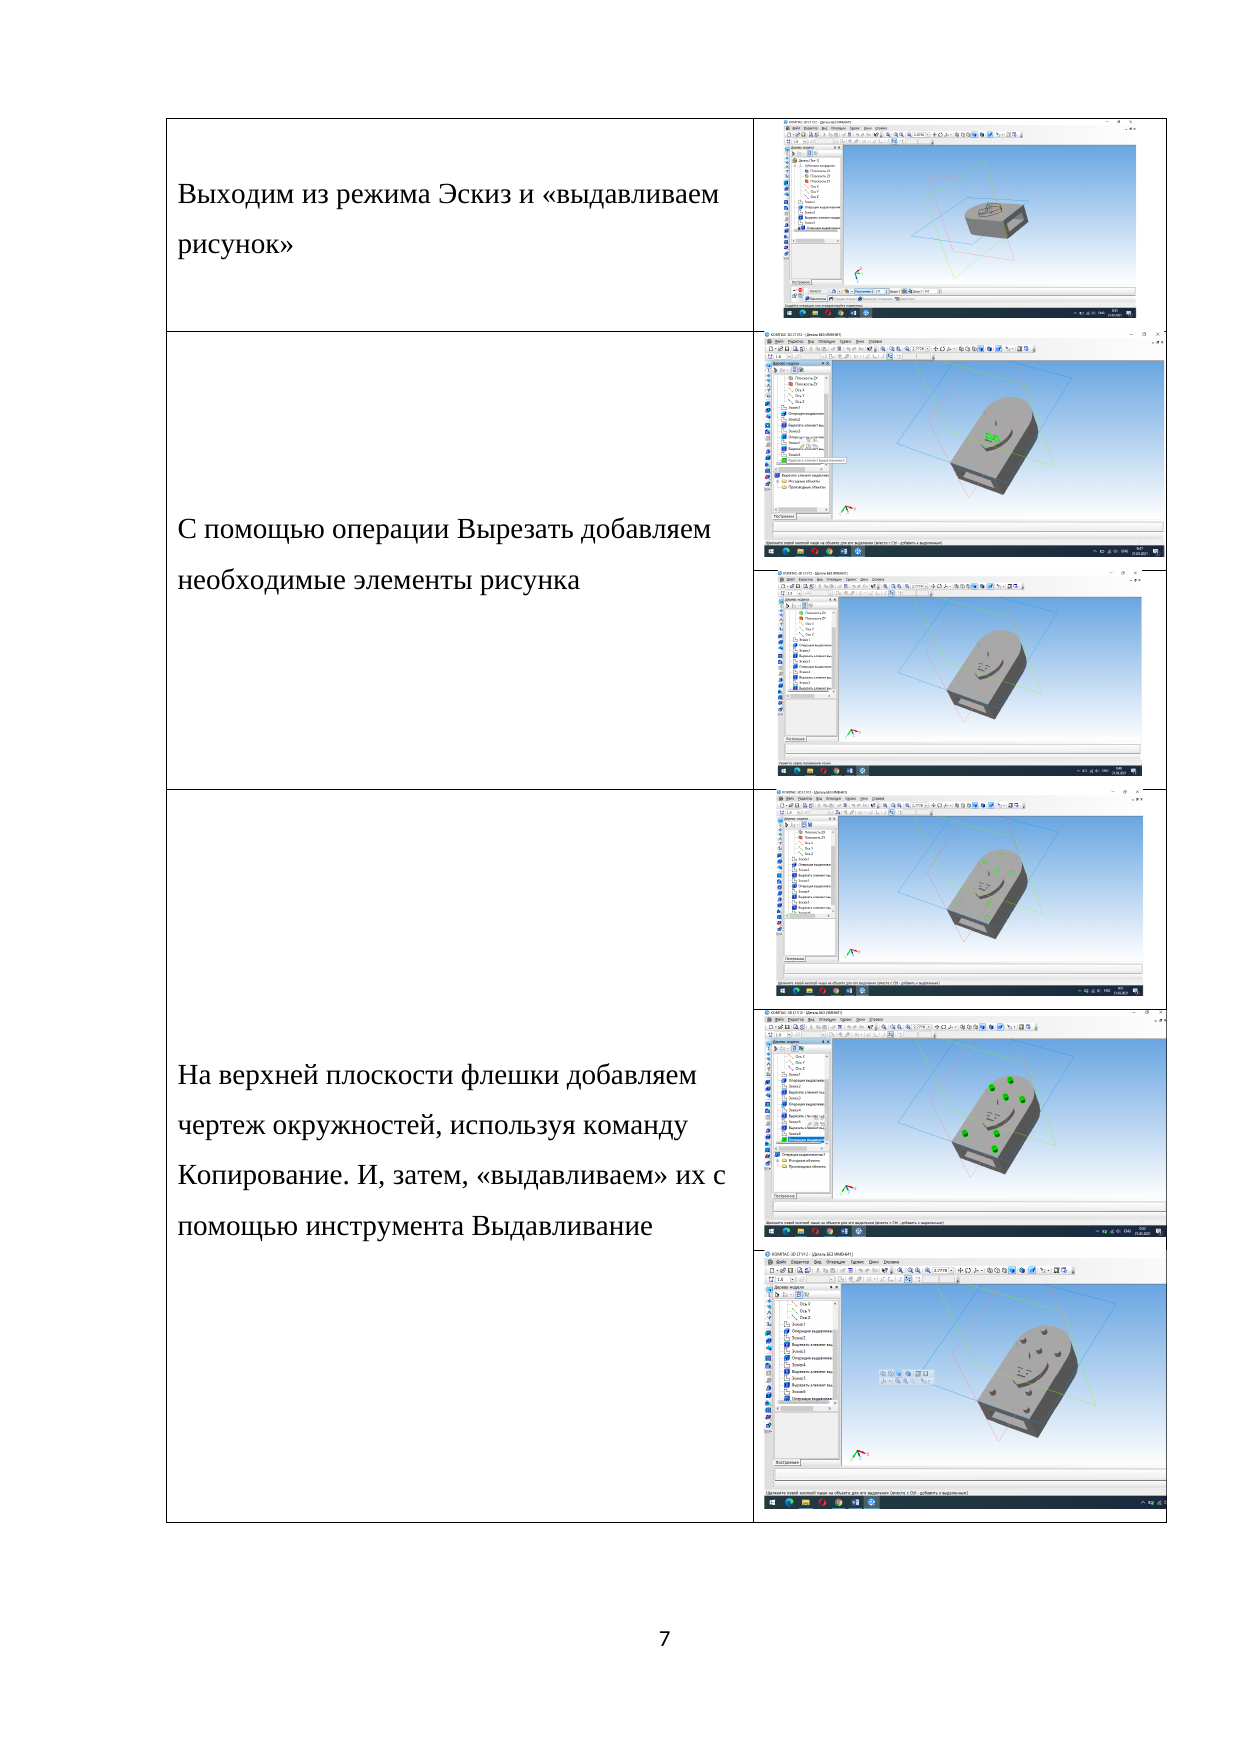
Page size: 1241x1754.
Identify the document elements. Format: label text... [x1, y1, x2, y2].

picture [764, 1010, 1167, 1237]
table_cell Выходим из режима Эскиз и «выдавливаем рисунок» [167, 119, 753, 331]
table_cell [754, 119, 1166, 331]
table_cell [754, 332, 1166, 570]
picture [764, 1250, 1167, 1509]
table_cell [754, 1010, 1166, 1250]
table_cell [754, 571, 1166, 788]
picture [776, 789, 1144, 996]
table_cell На верхней плоскости флешки добавляем чертеж окружностей, используя команду Копирование. И, затем, «выдавливаем» их с помощью инструмента Выдавливание [167, 790, 753, 1522]
table_cell [754, 790, 1166, 1009]
picture [783, 119, 1137, 318]
picture [764, 331, 1165, 557]
table_cell С помощью операции Вырезать добавляем необходимые элементы рисунка [167, 332, 753, 788]
picture [777, 570, 1142, 776]
table_cell [754, 1251, 1166, 1522]
